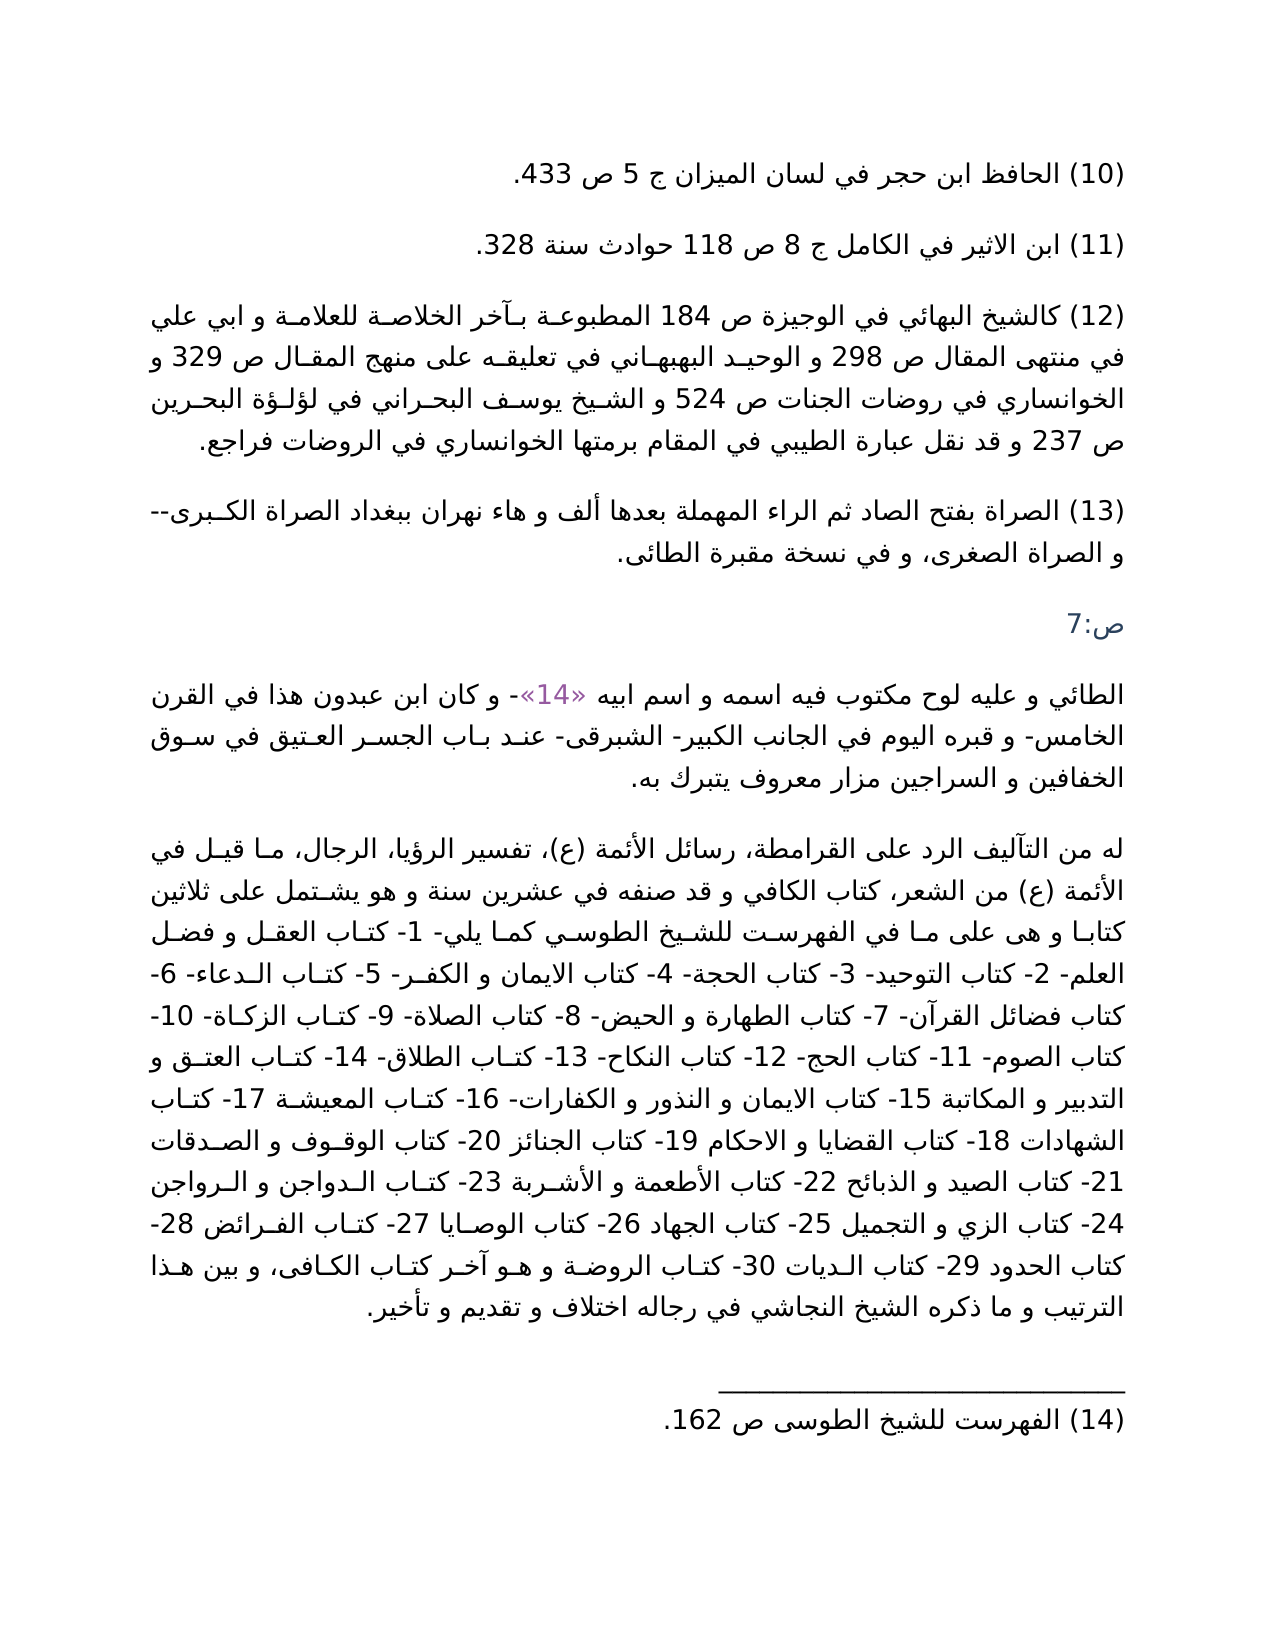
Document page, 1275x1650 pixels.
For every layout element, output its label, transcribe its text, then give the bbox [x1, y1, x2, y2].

text ______________________________ (14) الفهرست للشيخ الطوسى ص 162. [150, 1354, 1125, 1437]
text ص:7 [150, 600, 1125, 642]
text الطائي و عليه لوح مكتوب فيه اسمه و اسم ابيه‏ «14»- و كان ابن عبدون هذا في القرن الخامس- و قبره اليوم في الجانب الكبير- الشبرقى- عند باب الجسر العتيق في سوق الخفافين و السراجين مزار معروف يتبرك به. [150, 671, 1125, 796]
text له من التآليف الرد على القرامطة، رسائل الأئمة (ع)، تفسير الرؤيا، الرجال، ما قيل في الأئمة (ع) من الشعر، كتاب الكافي و قد صنفه في عشرين سنة و هو يشتمل على ثلاثين كتابا و هى على ما في الفهرست للشيخ الطوسي كما يلي- 1- كتاب العقل و فضل العلم- 2- كتاب التوحيد- 3- كتاب الحجة- 4- كتاب الايمان و الكفر- 5- كتاب الدعاء- 6- كتاب فضائل القرآن- 7- كتاب الطهارة و الحيض- 8- كتاب الصلاة- 9- كتاب الزكاة- 10- كتاب الصوم- 11- كتاب الحج- 12- كتاب النكاح- 13- كتاب الطلاق- 14- كتاب العتق و التدبير و المكاتبة 15- كتاب الايمان و النذور و الكفارات- 16- كتاب المعيشة 17- كتاب الشهادات 18- كتاب القضايا و الاحكام 19- كتاب الجنائز 20- كتاب الوقوف و الصدقات 21- كتاب الصيد و الذبائح 22- كتاب الأطعمة و الأشربة 23- كتاب الدواجن و الرواجن 24- كتاب الزي و التجميل 25- كتاب الجهاد 26- كتاب الوصايا 27- كتاب الفرائض 28- كتاب الحدود 29- كتاب الديات 30- كتاب الروضة و هو آخر كتاب الكافى، و بين هذا الترتيب و ما ذكره الشيخ النجاشي في رجاله اختلاف و تقديم و تأخير. [150, 825, 1125, 1325]
text (13) الصراة بفتح الصاد ثم الراء المهملة بعدها ألف و هاء نهران ببغداد الصراة الكبرى-- و الصراة الصغرى، و في نسخة مقبرة الطائى. [150, 487, 1125, 571]
text (12) كالشيخ البهائي في الوجيزة ص 184 المطبوعة بآخر الخلاصة للعلامة و ابي علي في منتهى المقال ص 298 و الوحيد البهبهاني في تعليقه على منهج المقال ص 329 و الخوانساري في روضات الجنات ص 524 و الشيخ يوسف البحراني في لؤلؤة البحرين ص 237 و قد نقل عبارة الطيبي في المقام برمتها الخوانساري في الروضات فراجع. [150, 292, 1125, 458]
text (10) الحافظ ابن حجر في لسان الميزان ج 5 ص 433. [150, 150, 1125, 192]
text (11) ابن الاثير في الكامل ج 8 ص 118 حوادث سنة 328. [150, 221, 1125, 262]
